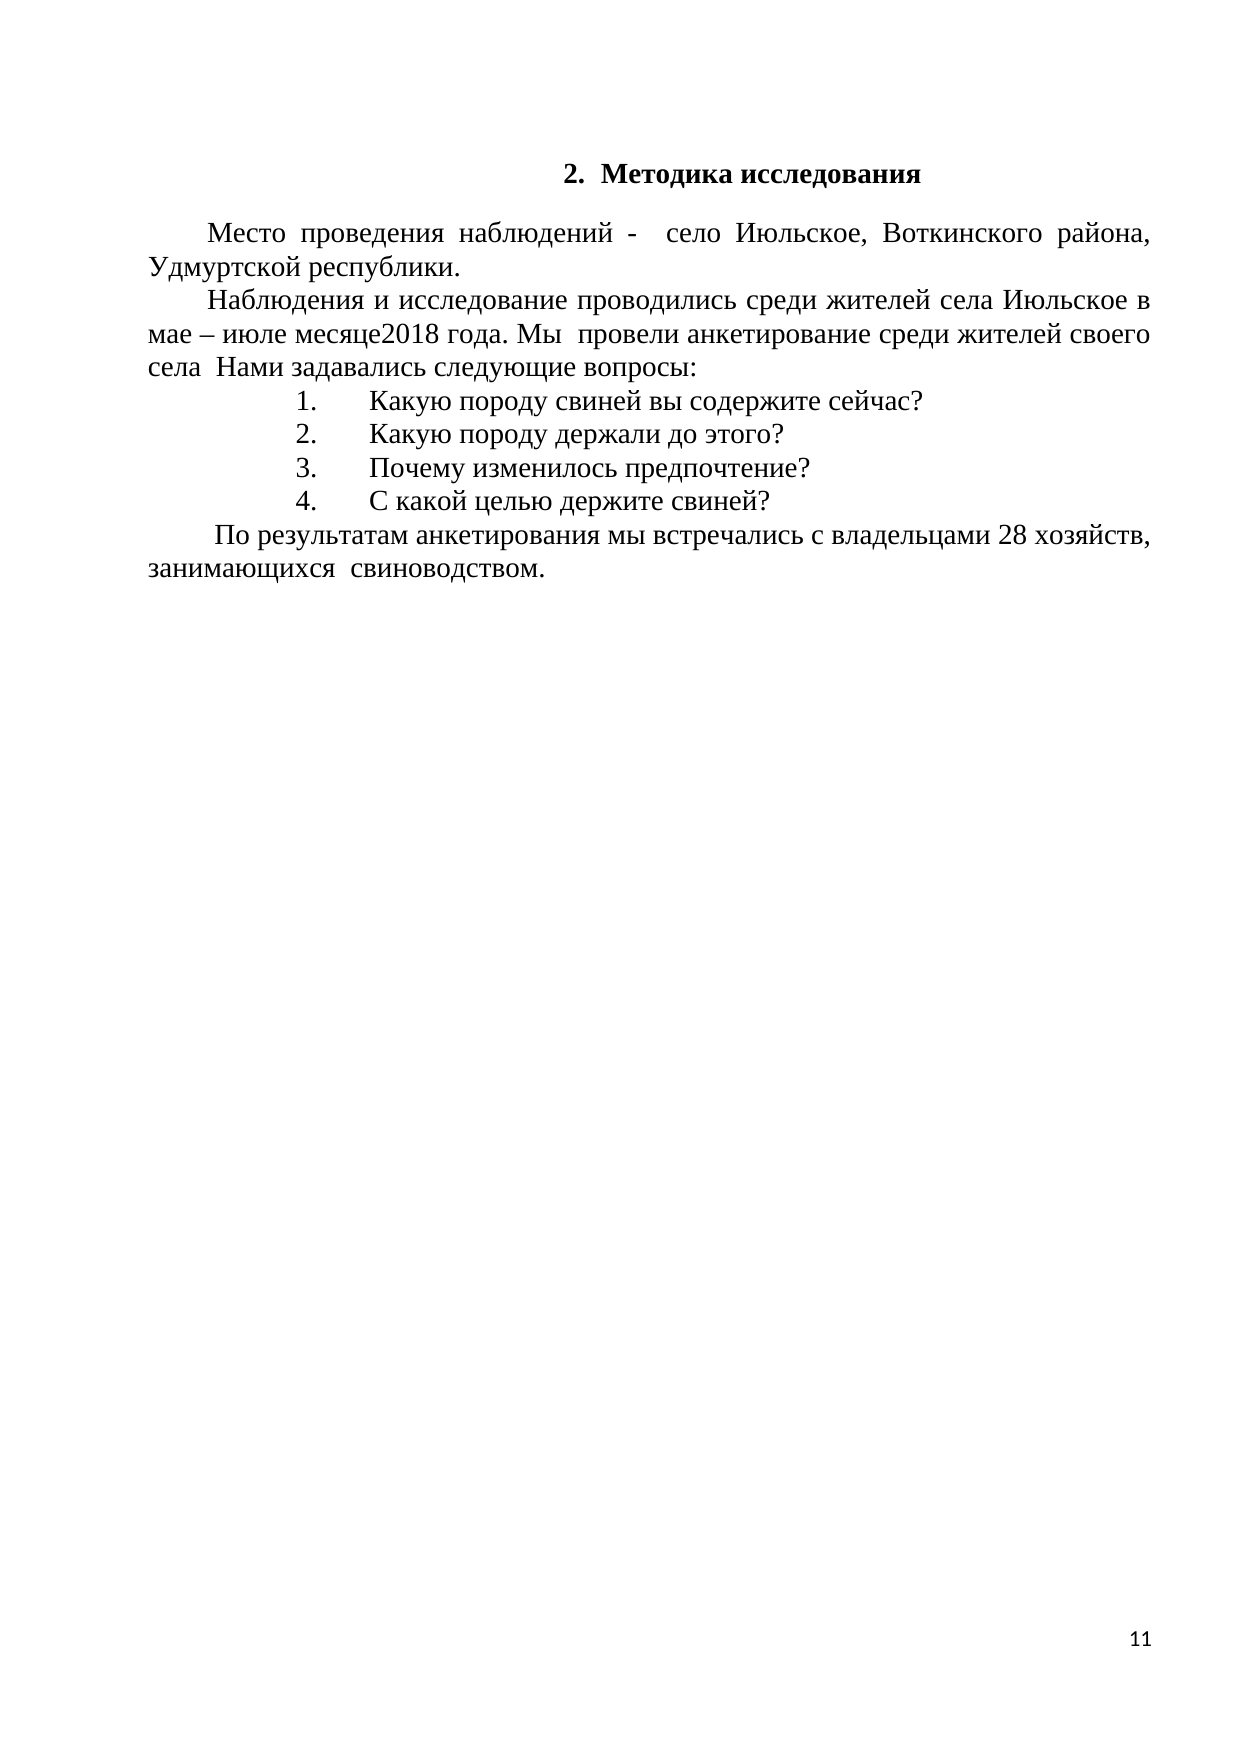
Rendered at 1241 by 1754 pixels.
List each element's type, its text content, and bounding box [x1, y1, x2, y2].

list Методика исследования [333, 156, 1152, 189]
list С какой целью держите свиней? [236, 483, 1152, 517]
text Наблюдения и исследование проводились среди жителей села Июльское в мае – июле месяце2018 года. Мы провели анкетирование среди жителей своего села Нами задавались следующие вопросы: [148, 282, 1152, 383]
list Почему изменилось предпочтение? [236, 450, 1152, 483]
text По результатам анкетирования мы встречались с владельцами 28 хозяйств, занимающихся свиноводством. [148, 517, 1152, 584]
list Какую породу держали до этого? [236, 416, 1152, 450]
list Какую породу свиней вы содержите сейчас? [236, 383, 1152, 416]
text Место проведения наблюдений - село Июльское, Воткинского района, Удмуртской республики. [148, 215, 1152, 282]
